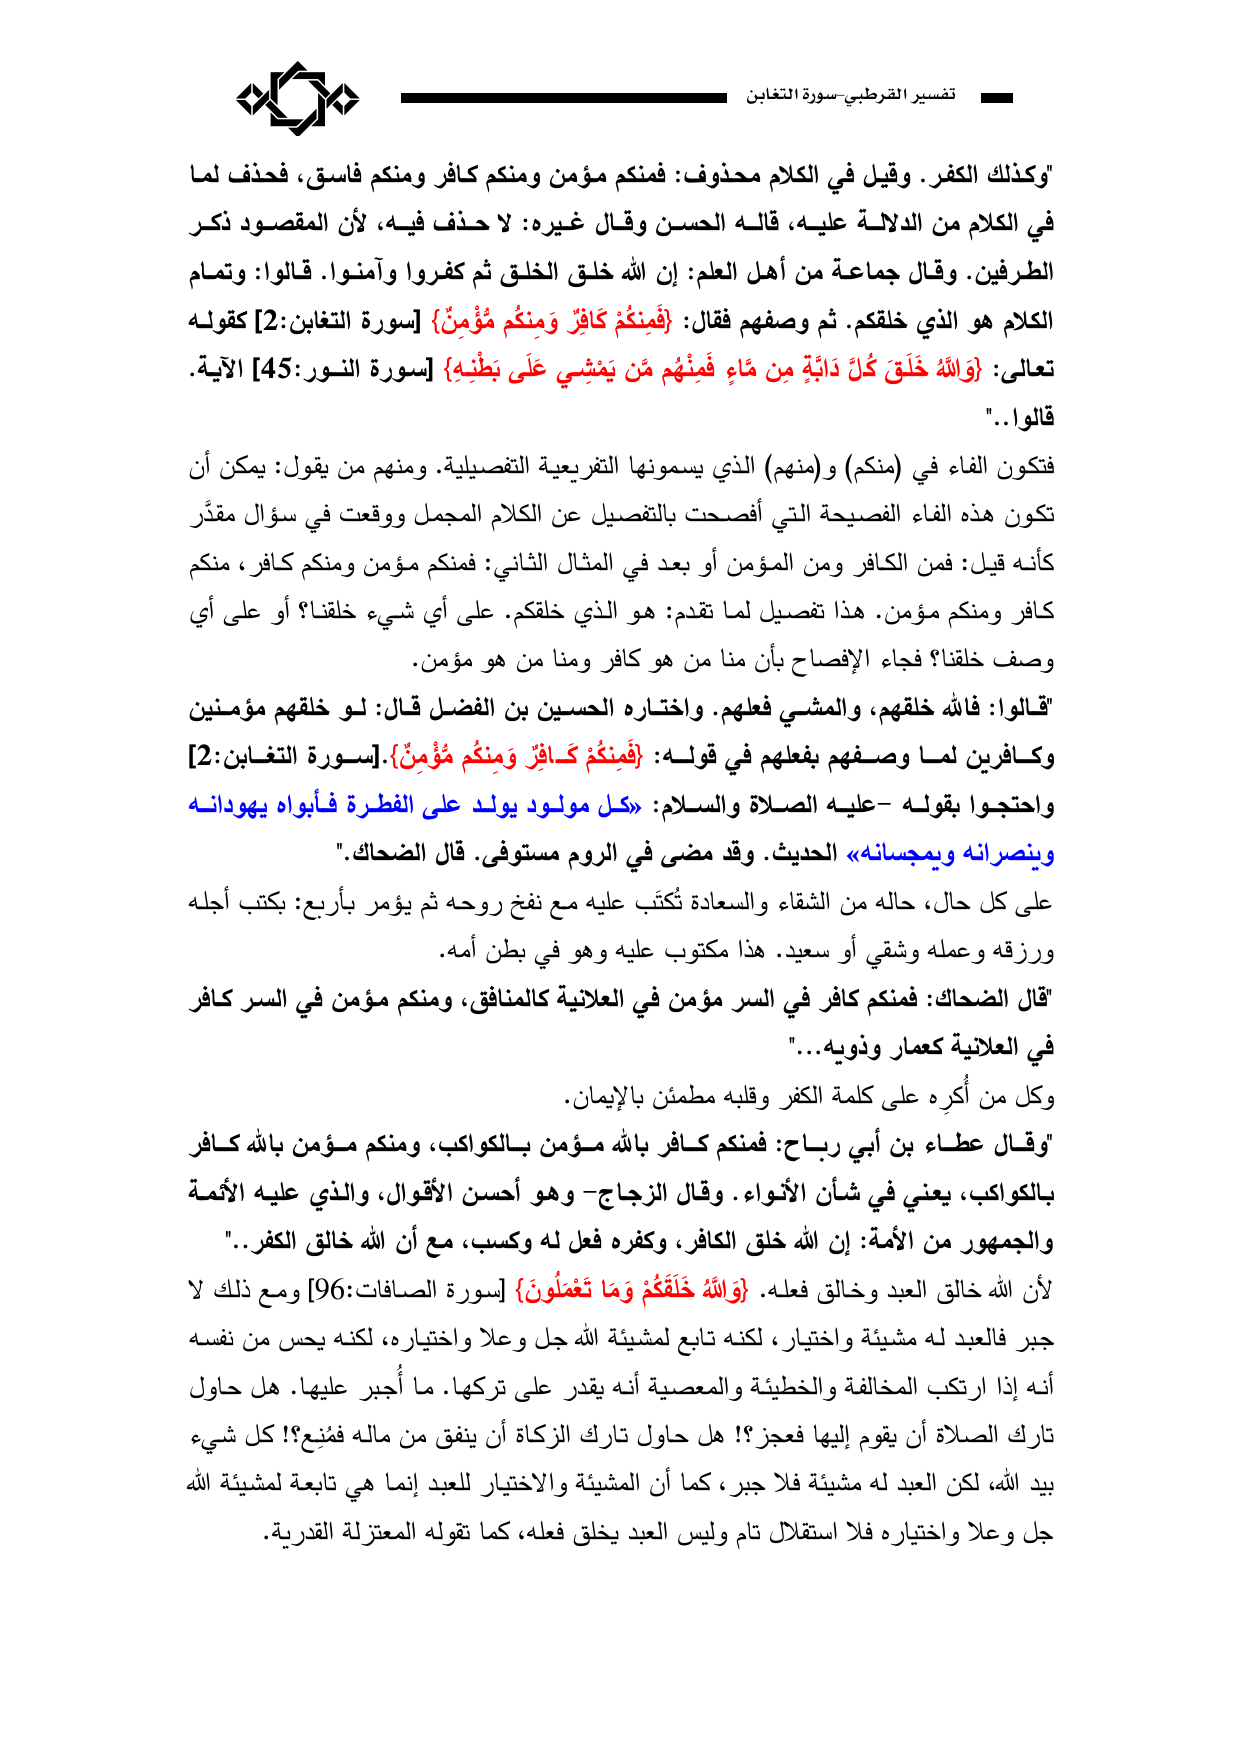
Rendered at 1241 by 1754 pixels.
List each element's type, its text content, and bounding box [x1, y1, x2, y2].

text "وكذلك الكفر. وقيل في الكلام محذوف: فمنكم مؤمن ومنكم كافر ومنكم فاسق، فحذف لما في الكلام من الدلالة عليه، قاله الحسن وقال غيره: لا حذف فيه، لأن المقصود ذكر الطرفين. وقال جماعة من أهل العلم: إن الله خلق الخلق ثم كفروا وآمنوا. قالوا: وتمام الكلام هو الذي خلقكم. ثم وصفهم فقال: {فَمِنكُمْ كَافِرٌ وَمِنكُم مُّؤْمِنٌ} [سورة التغابن:2] كقوله تعالى: {وَاللَّهُ خَلَقَ كُلَّ دَابَّةٍ مِن مَّاءٍ فَمِنْهُم مَّن يَمْشِي عَلَى بَطْنِهِ} [سورة النــور:45] الآية. قالوا.." [187, 150, 1053, 441]
text "قال الضحاك: فمنكم كافر في السر مؤمن في العلانية كالمنافق، ومنكم مؤمن في السر كافر في العلانية كعمار وذويه..." [187, 974, 1053, 1071]
text "قالوا: فالله خلقهم، والمشي فعلهم. واختاره الحسين بن الفضل قال: لو خلقهم مؤمنين وكافرين لما وصفهم بفعلهم في قوله: {فَمِنكُمْ كَافِرٌ وَمِنكُم مُّؤْمِنٌ}.[سورة التغابن:2] واحتجوا بقوله -عليه الصلاة والسلام: «كل مولود يولد على الفطرة فأبواه يهودانه وينصرانه ويمجسانه» الحديث. وقد مضى في الروم مستوفى. قال الضحاك." [187, 683, 1053, 877]
text "وقال عطاء بن أبي رباح: فمنكم كافر بالله مؤمن بالكواكب، ومنكم مؤمن بالله كافر بالكواكب، يعني في شأن الأنواء. وقال الزجاج- وهو أحسن الأقوال، والذي عليه الأئمة والجمهور من الأمة: إن الله خلق الكافر، وكفره فعل له وكسب، مع أن الله خالق الكفر.." [187, 1119, 1053, 1265]
text فتكون الفاء في (منكم) و(منهم) الذي يسمونها التفريعية التفصيلية. ومنهم من يقول: يمكن أن تكون هذه الفاء الفصيحة التي أفصحت بالتفصيل عن الكلام المجمل ووقعت في سؤال مقدَّر كأنه قيل: فمن الكافر ومن المؤمن أو بعد في المثال الثاني: فمنكم مؤمن ومنكم كافر، منكم كافر ومنكم مؤمن. هذا تفصيل لما تقدم: هو الذي خلقكم. على أي شيء خلقنا؟ أو على أي وصف خلقنا؟ فجاء الإفصاح بأن منا من هو كافر ومنا من هو مؤمن. [187, 441, 1053, 683]
text وكل من أُكرِه على كلمة الكفر وقلبه مطمئن بالإيمان. [187, 1071, 1053, 1119]
text على كل حال، حاله من الشقاء والسعادة تُكتَب عليه مع نفخ روحه ثم يؤمر بأربع: بكتب أجله ورزقه وعمله وشقي أو سعيد. هذا مكتوب عليه وهو في بطن أمه. [187, 877, 1053, 974]
text لأن الله خالق العبد وخالق فعله. {وَاللَّهُ خَلَقَكُمْ وَمَا تَعْمَلُونَ} [سورة الصافات:96] ومع ذلك لا جبر فالعبد له مشيئة واختيار، لكنه تابع لمشيئة الله جل وعلا واختياره، لكنه يحس من نفسه أنه إذا ارتكب المخالفة والخطيئة والمعصية أنه يقدر على تركها. ما أُجبر عليها. هل حاول تارك الصلاة أن يقوم إليها فعجز؟! هل حاول تارك الزكاة أن ينفق من ماله فمُنِع؟! كل شيء بيد الله، لكن العبد له مشيئة فلا جبر، كما أن المشيئة والاختيار للعبد إنما هي تابعة لمشيئة الله جل وعلا واختياره فلا استقلال تام وليس العبد يخلق فعله، كما تقوله المعتزلة القدرية. [187, 1265, 1053, 1555]
